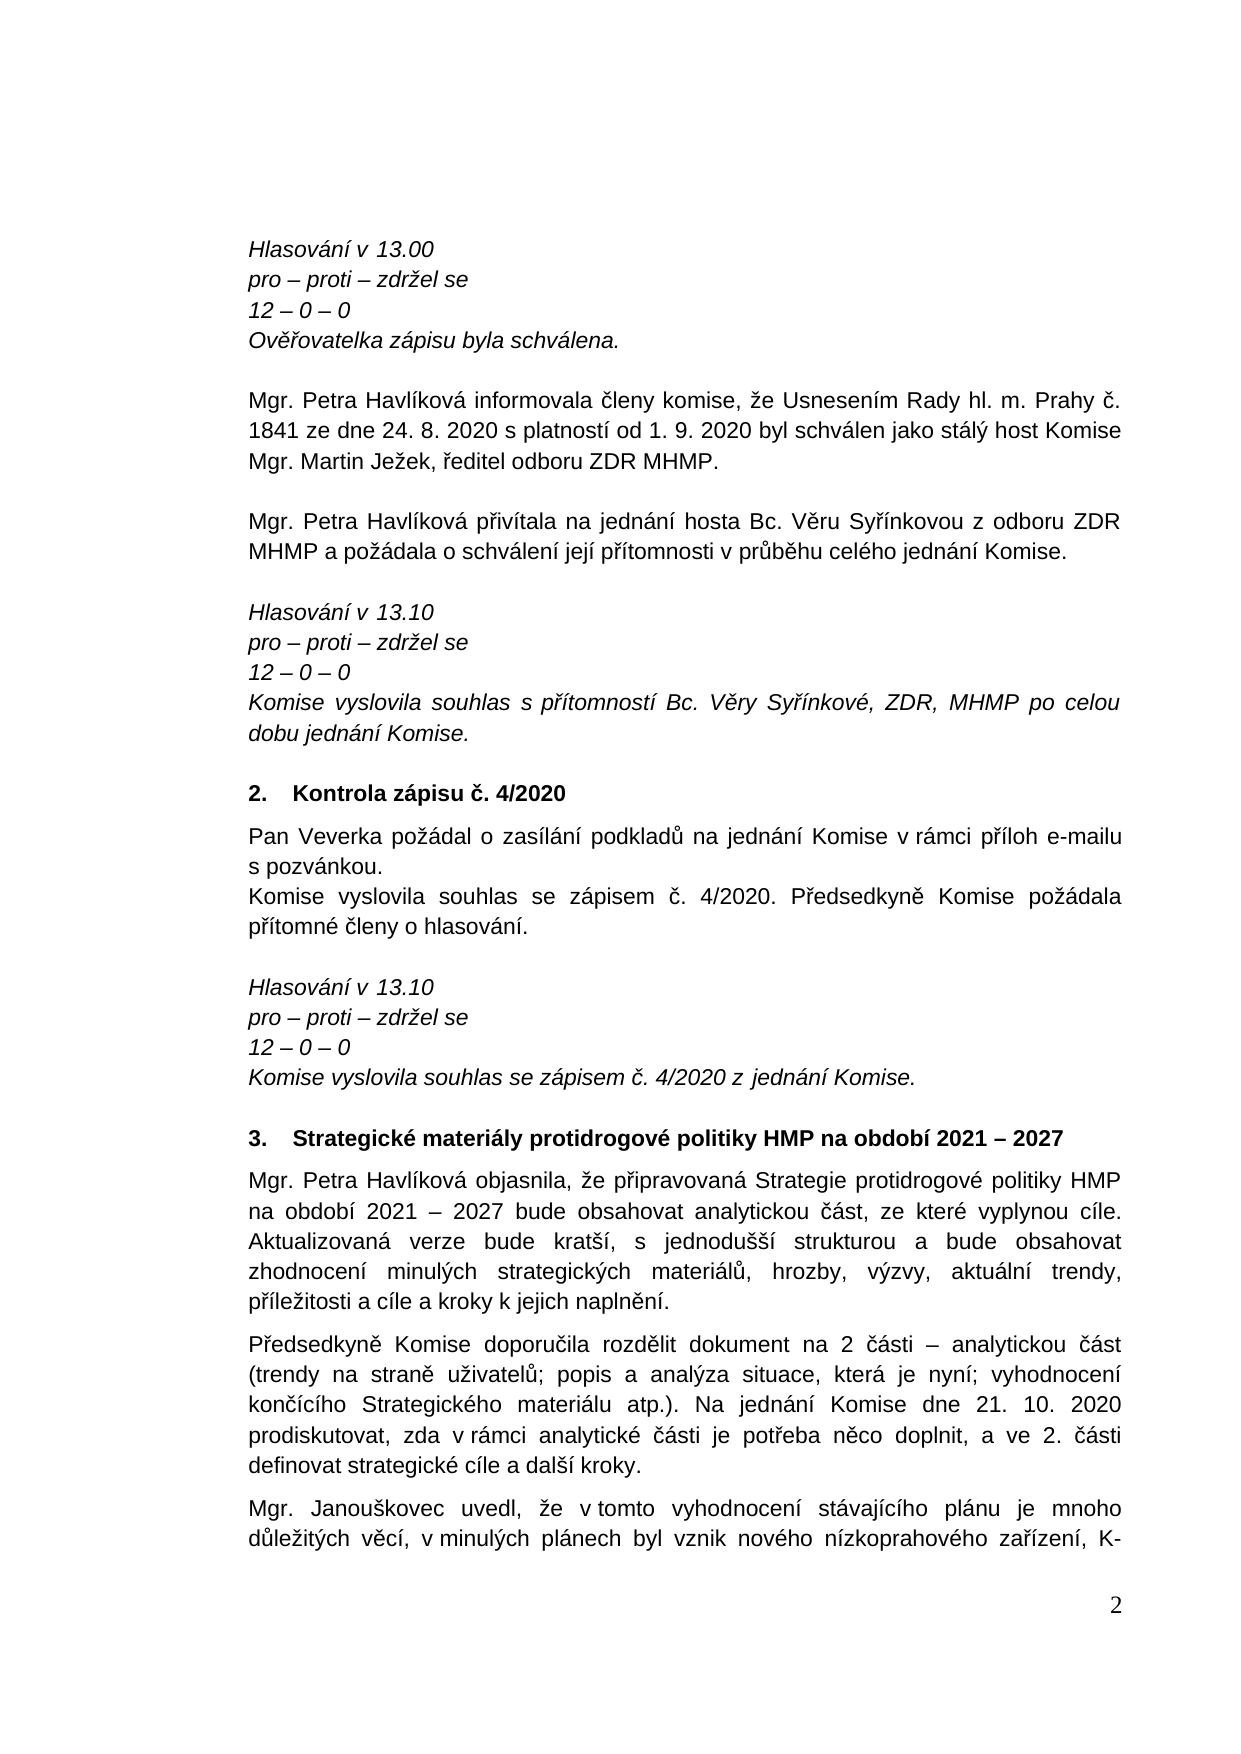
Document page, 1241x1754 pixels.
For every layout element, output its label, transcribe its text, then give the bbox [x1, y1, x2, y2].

text Ověřovatelka zápisu byla schválena. [248, 327, 1122, 353]
list Kontrola zápisu č. 4/2020 [248, 780, 1122, 806]
list Komise vyslovila souhlas se zápisem č. 4/2020 z jednání Komise. [248, 1064, 1122, 1091]
text Předsedkyně Komise doporučila rozdělit dokument na 2 části – analytickou část (trendy na straně uživatelů; popis a analýza situace, která je nyní; vyhodnocení končícího Strategického materiálu atp.). Na jednání Komise dne 21. 10. 2020 prodiskutovat, zda v rámci analytické části je potřeba něco doplnit, a ve 2. části definovat strategické cíle a další kroky. [248, 1331, 1122, 1478]
text 12 – 0 – 0 [248, 297, 1122, 323]
list pro – proti – zdržel se [248, 1004, 1122, 1030]
text Pan Veverka požádal o zasílání podkladů na jednání Komise v rámci příloh e-mailu s pozvánkou. [248, 823, 1122, 879]
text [248, 1494, 1122, 1551]
text Mgr. Petra Havlíková informovala členy komise, že Usnesením Rady hl. m. Prahy č. 1841 ze dne 24. 8. 2020 s platností od 1. 9. 2020 byl schválen jako stálý host Komise Mgr. Martin Ježek, ředitel odboru ZDR MHMP. [248, 387, 1122, 474]
text Komise vyslovila souhlas s přítomností Bc. Věry Syřínkové, ZDR, MHMP po celou dobu jednání Komise. [248, 689, 1122, 746]
text pro – proti – zdržel se [248, 266, 1122, 293]
text 12 – 0 – 0 [248, 659, 1122, 686]
text Mgr. Petra Havlíková objasnila, že připravovaná Strategie protidrogové politiky HMP na období 2021 – 2027 bude obsahovat analytickou část, ze které vyplynou cíle. Aktualizovaná verze bude kratší, s jednodušší strukturou a bude obsahovat zhodnocení minulých strategických materiálů, hrozby, výzvy, aktuální trendy, příležitosti a cíle a kroky k jejich naplnění. [248, 1167, 1122, 1315]
text pro – proti – zdržel se [248, 629, 1122, 655]
list 12 – 0 – 0 [248, 1034, 1122, 1061]
text Hlasování v 13.10 [248, 599, 1122, 625]
text Komise vyslovila souhlas se zápisem č. 4/2020. Předsedkyně Komise požádala přítomné členy o hlasování. [248, 883, 1122, 940]
text Mgr. Petra Havlíková přivítala na jednání hosta Bc. Věru Syřínkovou z odboru ZDR MHMP a požádala o schválení její přítomnosti v průběhu celého jednání Komise. [248, 508, 1122, 565]
list Strategické materiály protidrogové politiky HMP na období 2021 – 2027 [248, 1125, 1122, 1151]
list Hlasování v 13.10 [248, 974, 1122, 1000]
text Hlasování v 13.00 [248, 236, 1122, 263]
